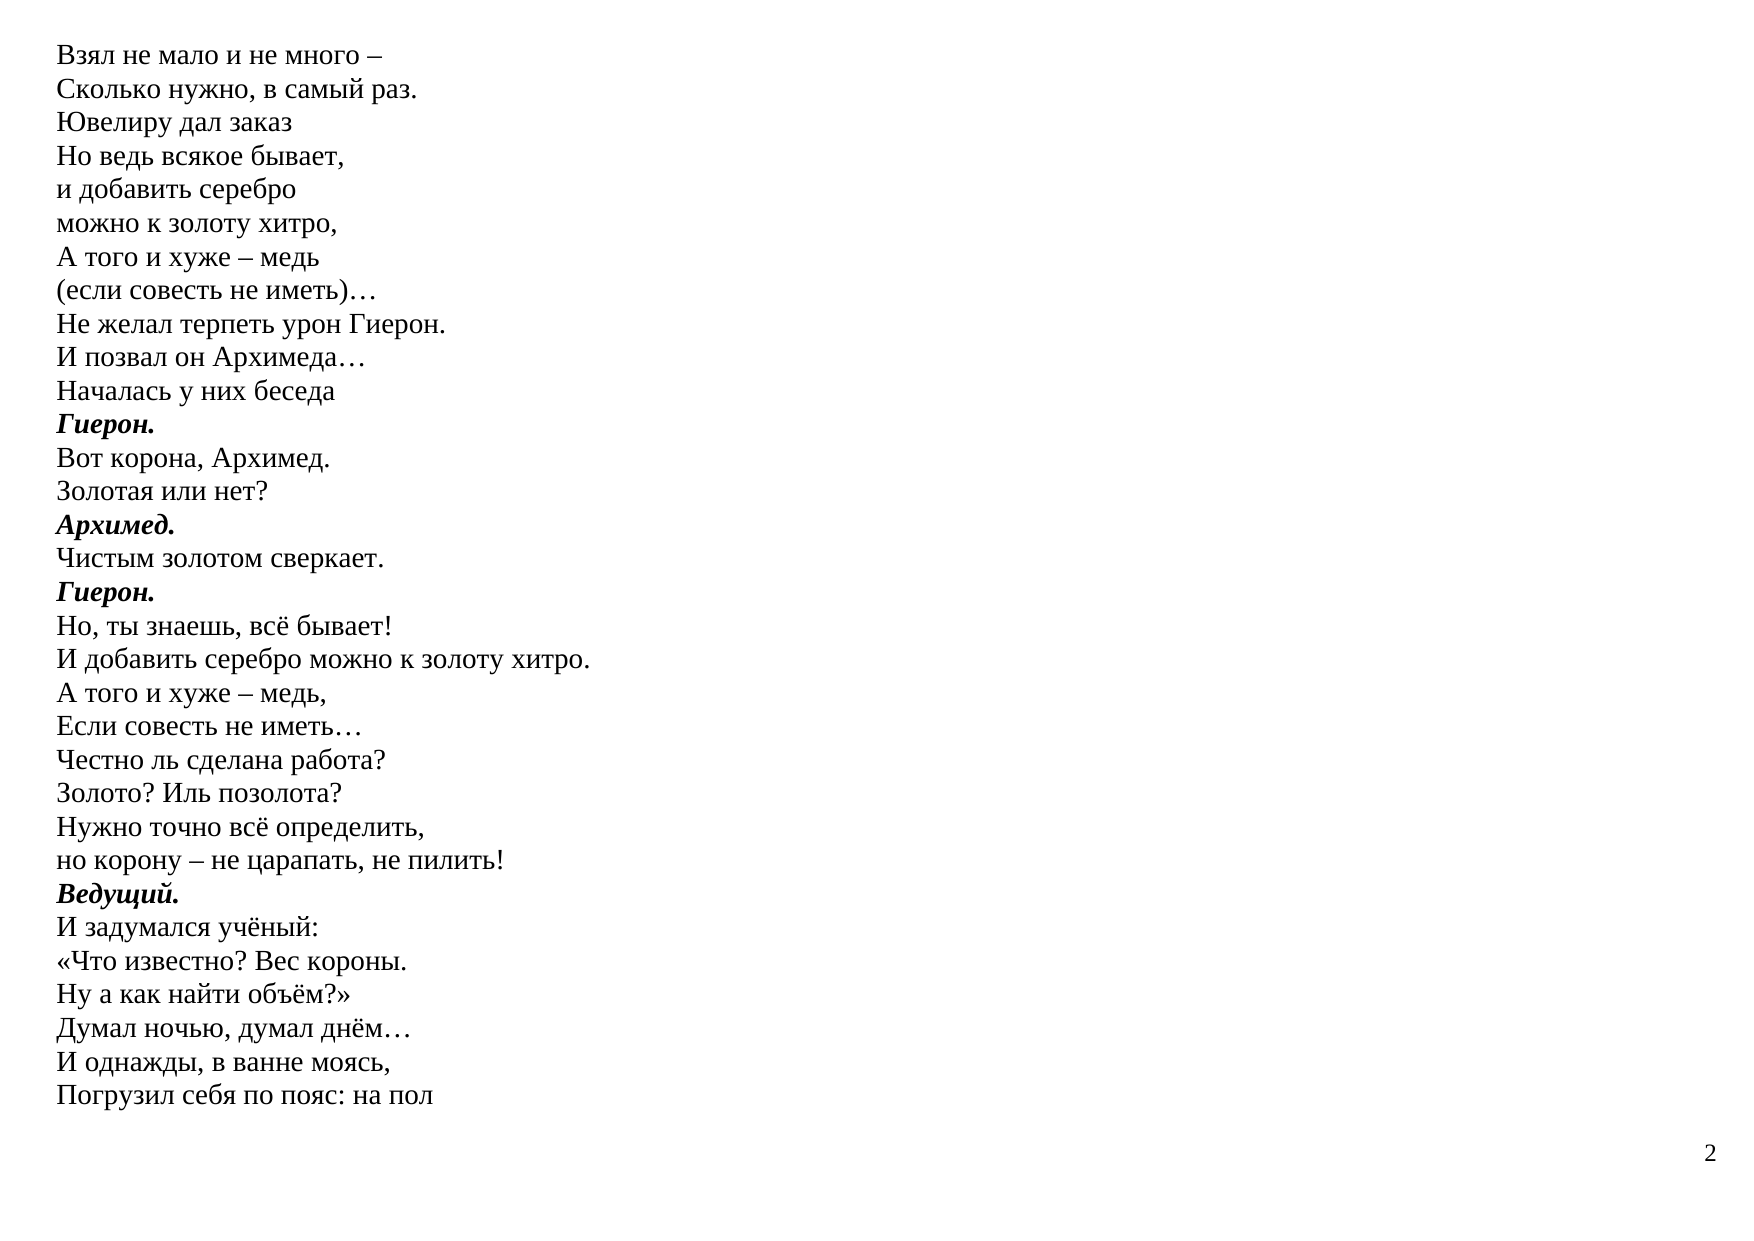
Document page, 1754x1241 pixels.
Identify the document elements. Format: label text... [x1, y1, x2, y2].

text Ну а как найти объём?» [56, 977, 1717, 1010]
text Ювелиру дал заказ [56, 104, 1717, 138]
text «Что известно? Вес короны. [56, 943, 1717, 977]
text Золотая или нет? [56, 473, 1717, 507]
text (если совесть не иметь)… [56, 272, 1717, 306]
text И позвал он Архимеда… [56, 339, 1717, 373]
text Но ведь всякое бывает, [56, 138, 1717, 172]
text Сколько нужно, в самый раз. [56, 71, 1717, 104]
text Гиерон. [56, 574, 1717, 608]
text и добавить серебро [56, 172, 1717, 205]
text Если совесть не иметь… [56, 708, 1717, 742]
text Вот корона, Архимед. [56, 440, 1717, 473]
text Архимед. [56, 507, 1717, 541]
text Чистым золотом сверкает. [56, 541, 1717, 574]
text Но, ты знаешь, всё бывает! [56, 608, 1717, 641]
text Началась у них беседа [56, 373, 1717, 406]
text А того и хуже – медь, [56, 675, 1717, 708]
text Гиерон. [56, 406, 1717, 440]
text Погрузил себя по пояс: на пол [56, 1077, 1717, 1111]
text Взял не мало и не много – [56, 37, 1717, 71]
text И однажды, в ванне моясь, [56, 1044, 1717, 1077]
text Ведущий. [56, 876, 1717, 909]
text И добавить серебро можно к золоту хитро. [56, 641, 1717, 675]
text но корону – не царапать, не пилить! [56, 842, 1717, 876]
text можно к золоту хитро, [56, 205, 1717, 239]
text А того и хуже – медь [56, 239, 1717, 272]
text Думал ночью, думал днём… [56, 1010, 1717, 1044]
text И задумался учёный: [56, 909, 1717, 943]
text Честно ль сделана работа? [56, 742, 1717, 775]
text Не желал терпеть урон Гиерон. [56, 306, 1717, 339]
text Нужно точно всё определить, [56, 809, 1717, 842]
text Золото? Иль позолота? [56, 775, 1717, 809]
